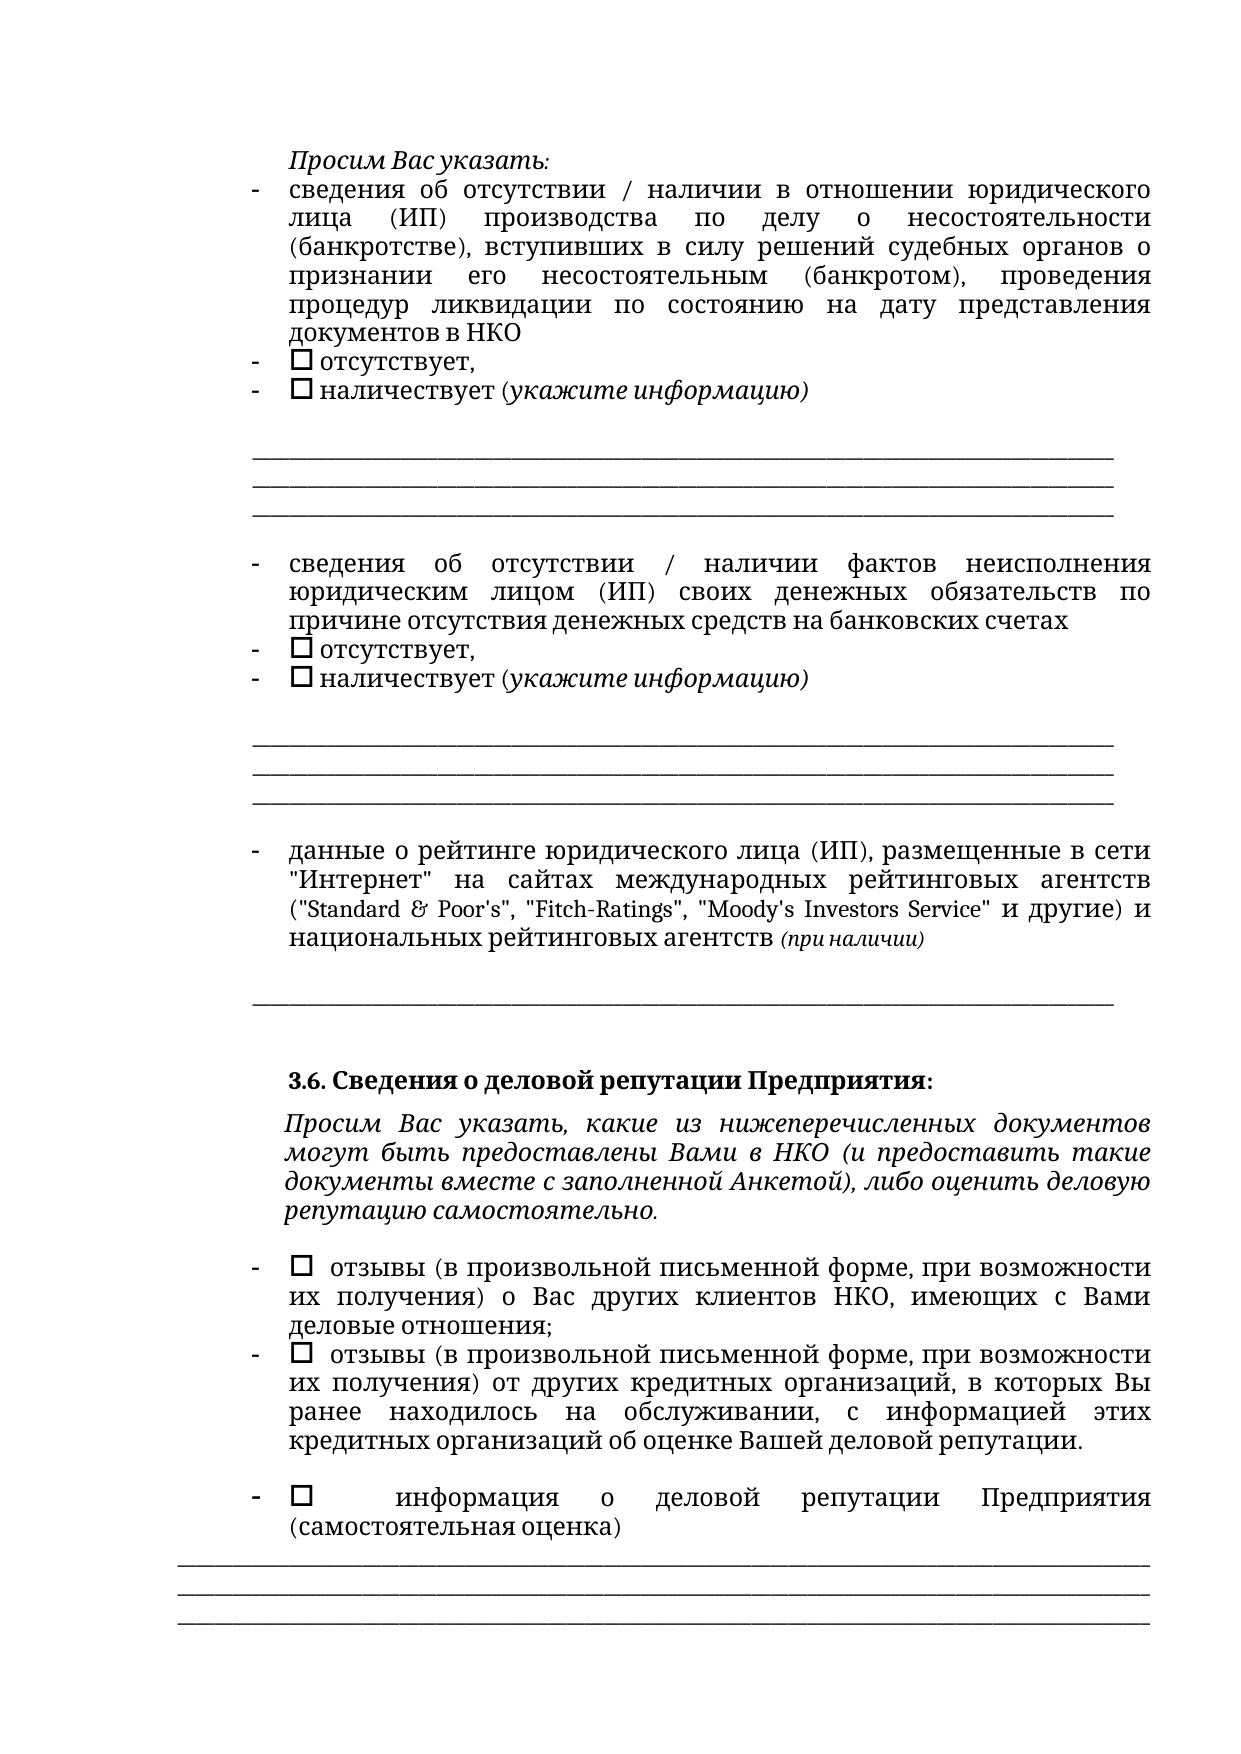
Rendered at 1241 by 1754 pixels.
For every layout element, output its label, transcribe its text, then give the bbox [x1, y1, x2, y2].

list отзывы (в произвольной письменной форме, при возможности их получения) от других кредитных организаций, в которых Вы ранее находилось на обслуживании, с информацией этих кредитных организаций об оценке Вашей деловой репутации. [251, 1341, 1152, 1456]
list данные о рейтинге юридического лица (ИП), размещенные в сети "Интернет" на сайтах международных рейтинговых агентств ("Standard & Poor's", "Fitch-Ratings", "Moody's Investors Service" и другие) и национальных рейтинговых агентств (при наличии) [251, 837, 1152, 952]
list сведения об отсутствии / наличии фактов неисполнения юридическим лицом (ИП) своих денежных обязательств по причине отсутствия денежных средств на банковских счетах [251, 549, 1152, 636]
list наличествует (укажите информацию) [251, 665, 1152, 693]
text _____________________________________________________________________________________________ [252, 492, 1152, 521]
text _____________________________________________________________________________________________ [252, 981, 1152, 1010]
text 3.6. Сведения о деловой репутации Предприятия: [288, 1067, 1152, 1096]
text _____________________________________________________________________________________________ [252, 722, 1152, 751]
text _____________________________________________________________________________________________ [252, 434, 1152, 463]
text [177, 1542, 1152, 1628]
text _____________________________________________________________________________________________ [252, 463, 1152, 492]
text Просим Вас указать, какие из нижеперечисленных документов могут быть предоставлены Вами в НКО (и предоставить такие документы вместе с заполненной Анкетой), либо оценить деловую репутацию самостоятельно. [284, 1110, 1152, 1225]
list отсутствует, [251, 348, 1152, 377]
text _____________________________________________________________________________________________ [252, 751, 1152, 780]
text Просим Вас указать: [288, 147, 1152, 176]
list информация о деловой репутации Предприятия (самостоятельная оценка) [251, 1484, 1152, 1542]
list сведения об отсутствии / наличии в отношении юридического лица (ИП) производства по делу о несостоятельности (банкротстве), вступивших в силу решений судебных органов о признании его несостоятельным (банкротом), проведения процедур ликвидации по состоянию на дату представления документов в НКО [251, 176, 1152, 348]
text _____________________________________________________________________________________________ [252, 780, 1152, 808]
list отсутствует, [251, 636, 1152, 665]
list отзывы (в произвольной письменной форме, при возможности их получения) о Вас других клиентов НКО, имеющих с Вами деловые отношения; [251, 1254, 1152, 1341]
list наличествует (укажите информацию) [251, 377, 1152, 406]
